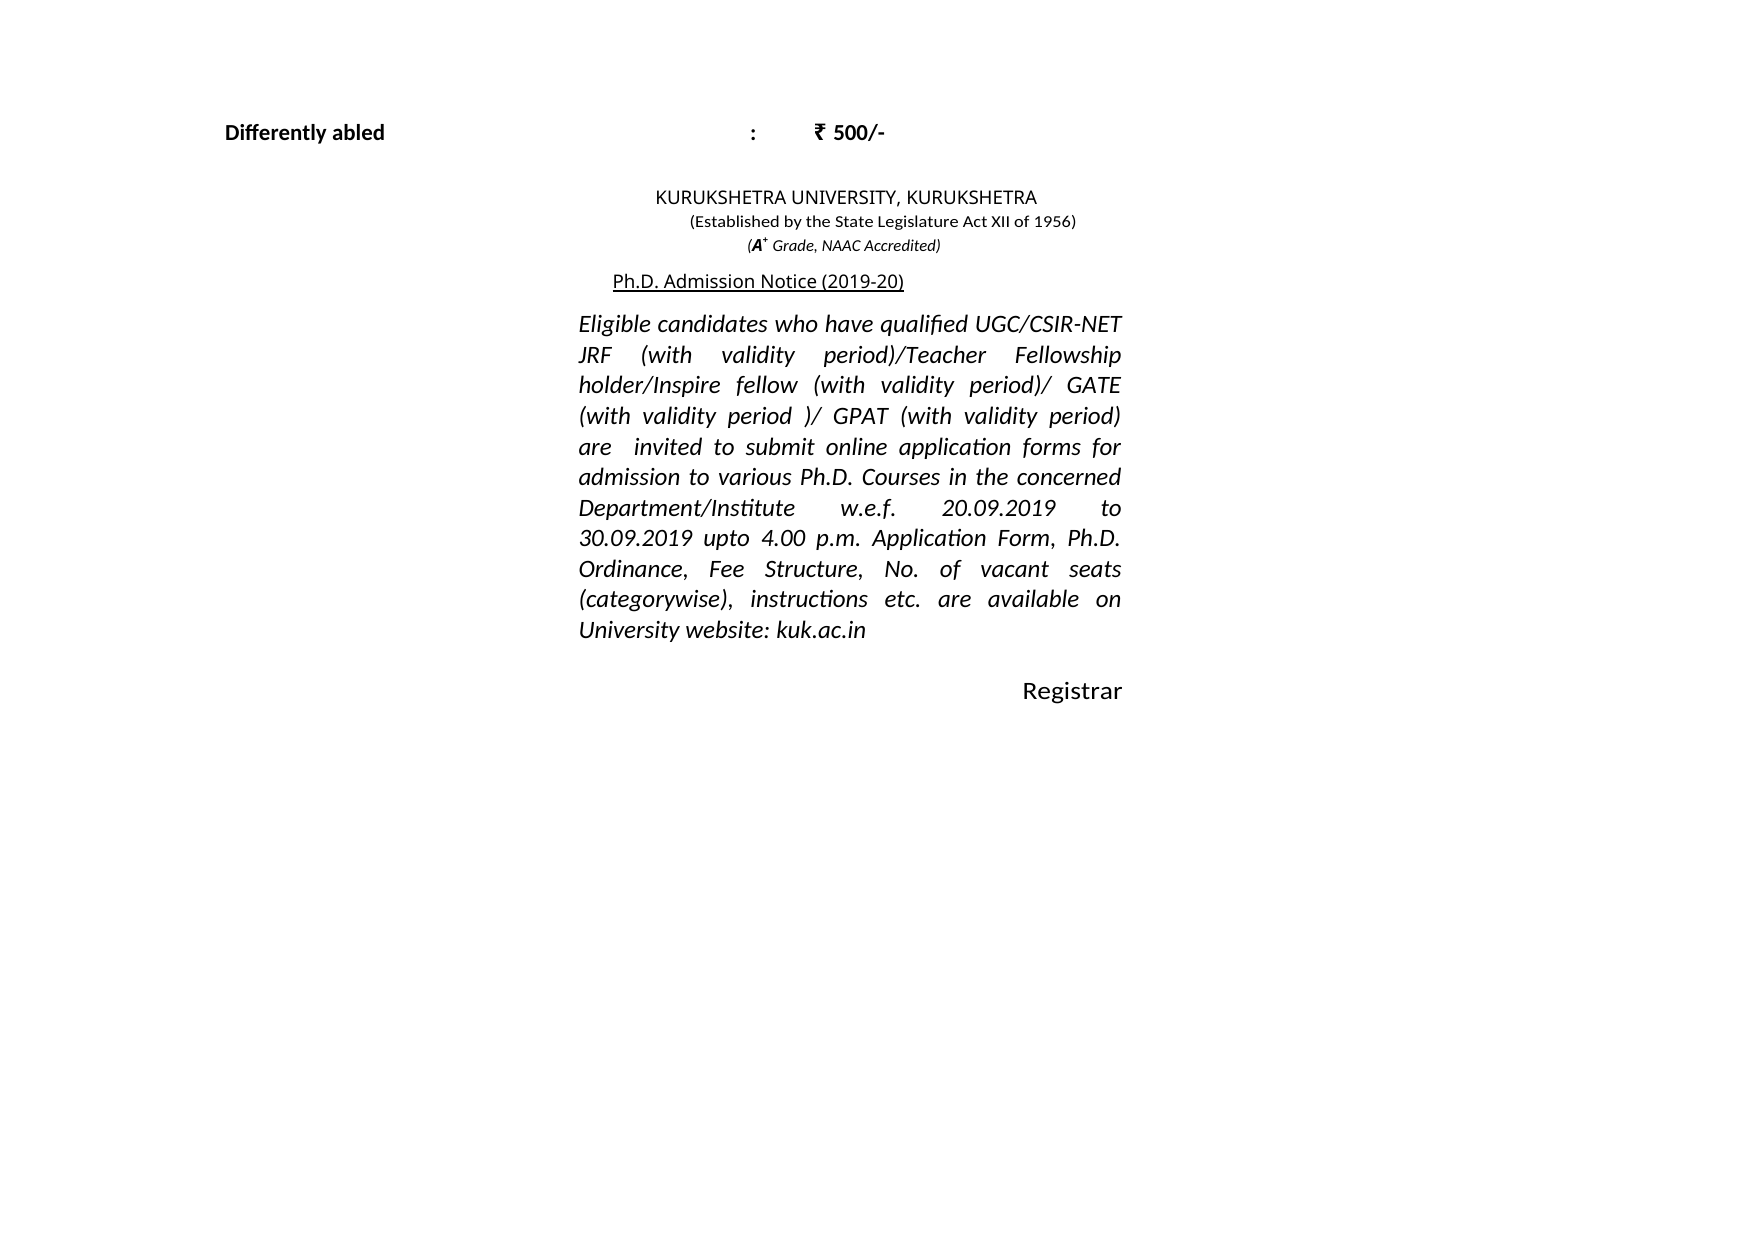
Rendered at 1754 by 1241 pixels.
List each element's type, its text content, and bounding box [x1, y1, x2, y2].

text (Established by the State Legislature Act XII of 1956) [225, 212, 1466, 232]
text Registrar [830, 675, 1604, 706]
text Differently abled : ₹ 500/- [150, 118, 1604, 146]
text (A+ Grade, NAAC Accredited) [226, 233, 1531, 256]
text Eligible candidates who have qualified UGC/CSIR-NET JRF (with validity period)/Teacher Fellowship holder/Inspire fellow (with validity period)/ GATE (with validity period )/ GPAT (with validity period) are invited to submit online application forms for admission to various Ph.D. Courses in the concerned Department/Institute w.e.f. 20.09.2019 to 30.09.2019 upto 4.00 p.m. Application Form, Ph.D. Ordinance, Fee Structure, No. of vacant seats (categorywise), instructions etc. are available on University website: kuk.ac.in [578, 309, 1124, 644]
text Ph.D. Admission Notice (2019-20) [226, 268, 1466, 294]
text KURUKSHETRA UNIVERSITY, KURUKSHETRA [226, 184, 1466, 209]
